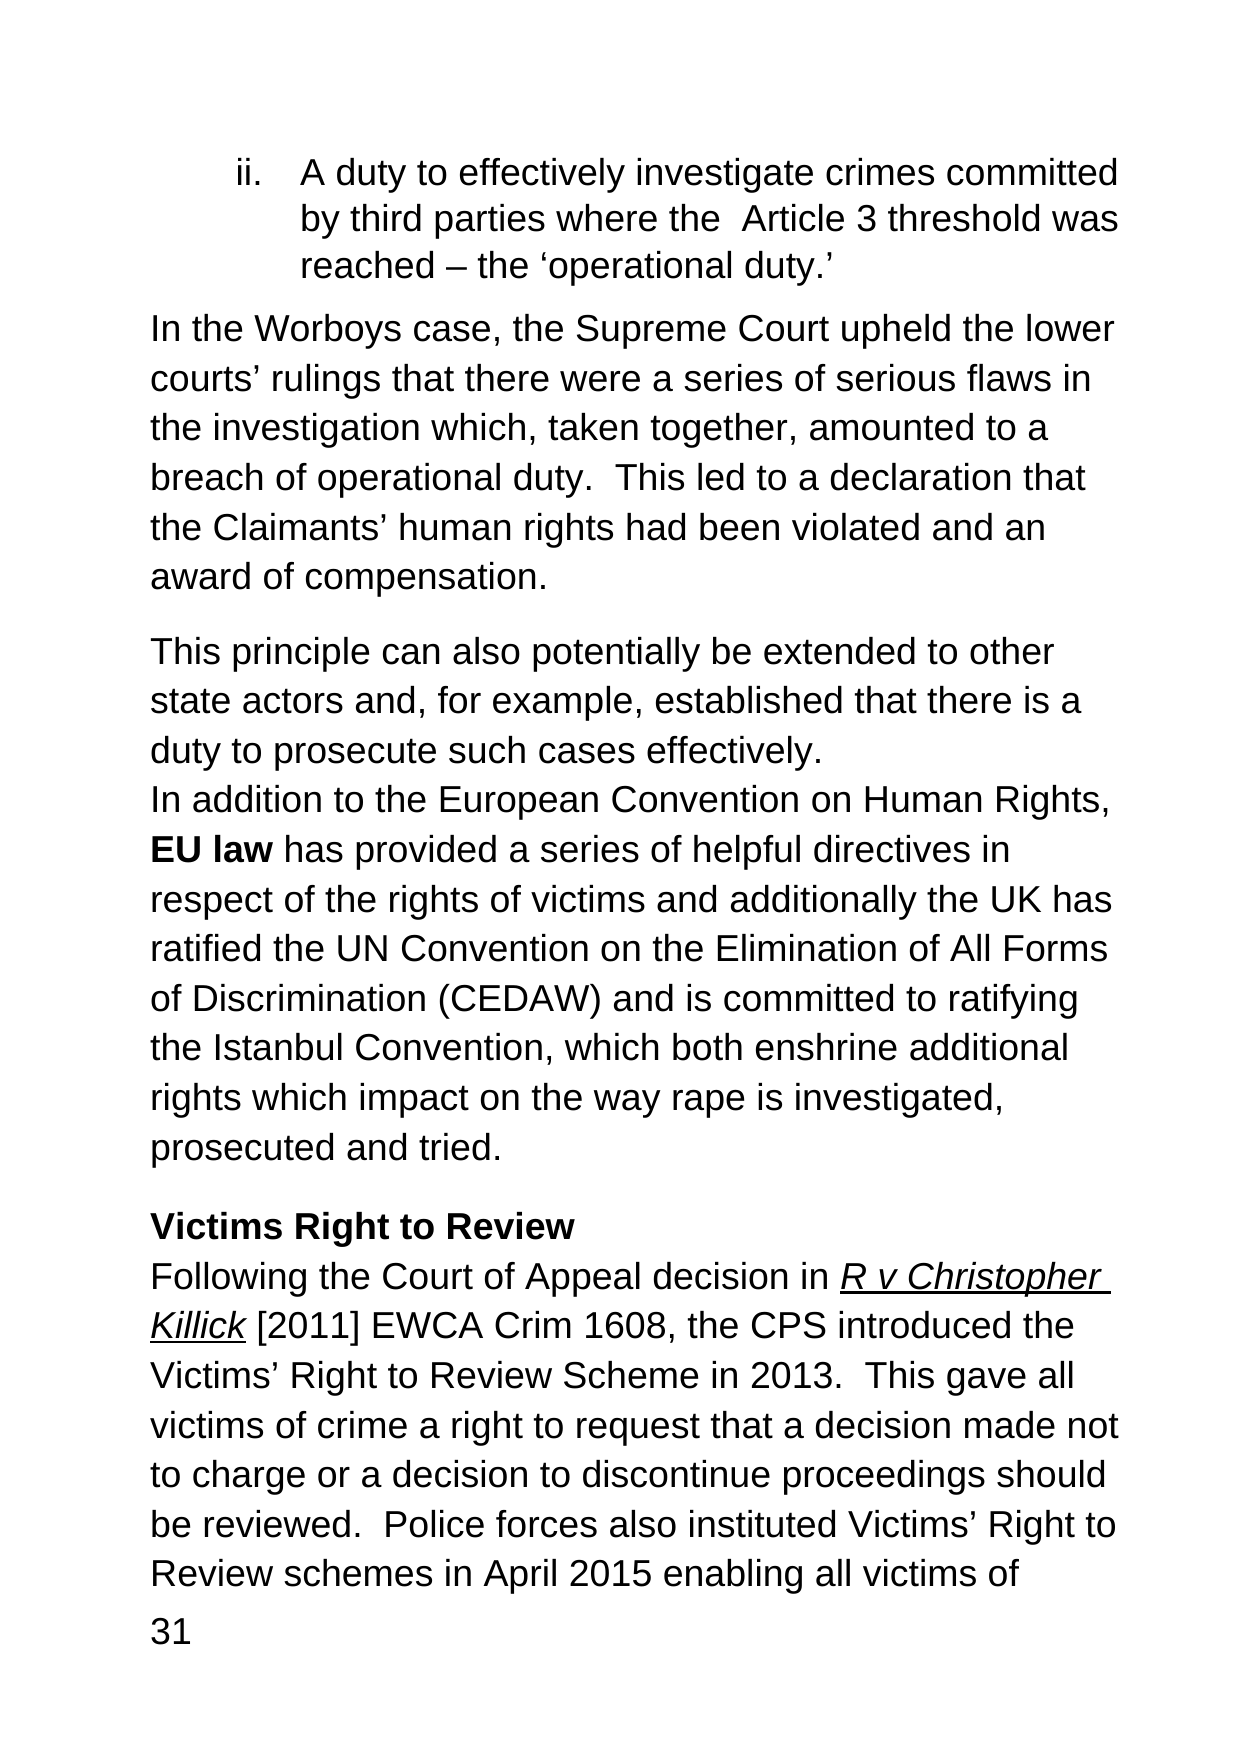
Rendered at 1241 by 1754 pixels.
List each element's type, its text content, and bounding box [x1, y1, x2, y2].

list A duty to effectively investigate crimes committed by third parties where the Article 3 threshold was reached – the ‘operational duty.’ [262, 150, 1125, 286]
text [150, 1254, 1125, 1595]
text In the Worboys case, the Supreme Court upheld the lower courts’ rulings that there were a series of serious flaws in the investigation which, taken together, amounted to a breach of operational duty. This led to a declaration that the Claimants’ human rights had been violated and an award of compensation. [150, 306, 1125, 597]
text In addition to the European Convention on Human Rights, EU law has provided a series of helpful directives in respect of the rights of victims and additionally the UK has ratified the UN Convention on the Elimination of All Forms of Discrimination (CEDAW) and is committed to ratifying the Istanbul Convention, which both enshrine additional rights which impact on the way rape is investigated, prosecuted and tried. [150, 778, 1125, 1168]
text This principle can also potentially be extended to other state actors and, for example, established that there is a duty to prosecute such cases effectively. [150, 629, 1125, 771]
text Victims Right to Review [150, 1204, 1125, 1248]
